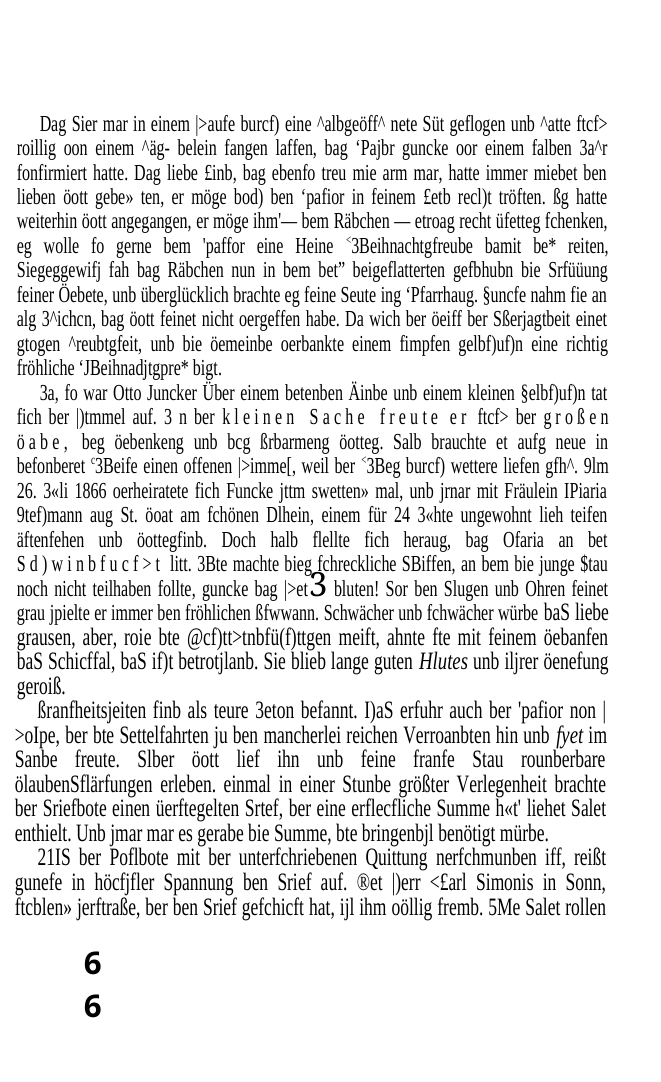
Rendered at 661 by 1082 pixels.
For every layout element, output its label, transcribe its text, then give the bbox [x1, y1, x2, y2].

text ßranfheitsjeiten finb als teure 3eton befannt. I)aS erfuhr auch ber 'pafior non |>oIpe, ber bte Settelfahrten ju ben mancherlei reichen Verroanbten hin unb fyet im Sanbe freute. Slber öott lief ihn unb feine franfe Stau rounberbare ölaubenSflärfungen erleben. einmal in einer Stunbe größter Verlegenheit brachte ber Sriefbote einen üerftegelten Srtef, ber eine erflecfliche Summe h«t' liehet Salet enthielt. Unb jmar mar es gerabe bie Summe, bte bringenbjl benötigt mürbe. [14, 699, 607, 846]
text 3a, fo war Otto Juncker Über einem betenben Äinbe unb einem kleinen §elbf)uf)n tat fich ber |)tmmel auf. 3 n ber kleinen Sache freute er ftcf> ber großen öabe, beg öebenkeng unb bcg ßrbarmeng öotteg. Salb brauchte et aufg neue in befonberet c3Beife einen offenen |>imme[, weil ber <3Beg burcf) wettere liefen gfh^. 9lm 26. 3«li 1866 oerheiratete fich Funcke jttm swetten» mal, unb jrnar mit Fräulein IPiaria 9tef)mann aug St. öoat am fchönen Dlhein, einem für 24 3«hte ungewohnt lieh teifen äftenfehen unb öottegfinb. Doch halb flellte fich heraug, bag Ofaria an bet Sd)winbfucf>t litt. 3Bte machte bieg fchreckliche SBiffen, an bem bie junge $tau noch nicht teilhaben follte, guncke bag |>et3 bluten! Sor ben Slugen unb Ohren feinet grau jpielte er immer ben fröhlichen ßfwwann. Schwächer unb fchwächer würbe baS liebe grausen, aber, roie bte @cf)tt>tnbfü(f)ttgen meift, ahnte fte mit feinem öebanfen baS Schicffal, baS if)t betrotjlanb. Sie blieb lange guten Hlutes unb iljrer öenefung geroiß. [17, 381, 609, 699]
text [14, 846, 607, 921]
text Dag Sier mar in einem |>aufe burcf) eine ^albgeöff^ nete Süt geflogen unb ^atte ftcf> roillig oon einem ^äg- belein fangen laffen, bag ‘Pajbr guncke oor einem falben 3a^r fonfirmiert hatte. Dag liebe £inb, bag ebenfo treu mie arm mar, hatte immer miebet ben lieben öott gebe» ten, er möge bod) ben ‘pafior in feinem £etb recl)t tröften. ßg hatte weiterhin öott angegangen, er möge ihm'— bem Räbchen — etroag recht üfetteg fchenken, eg wolle fo gerne bem 'paffor eine Heine <3Beihnachtgfreube bamit be* reiten, Siegeggewifj fah bag Räbchen nun in bem bet” beigeflatterten gefbhubn bie Srfüüung feiner Öebete, unb überglücklich brachte eg feine Seute ing ‘Pfarrhaug. §uncfe nahm fie an alg 3^ichcn, bag öott feinet nicht oergeffen habe. Da wich ber öeiff ber Sßerjagtbeit einet gtogen ^reubtgfeit, unb bie öemeinbe oerbankte einem fimpfen gelbf)uf)n eine richtig fröhliche ‘JBeihnadjtgpre* bigt. [17, 111, 609, 381]
